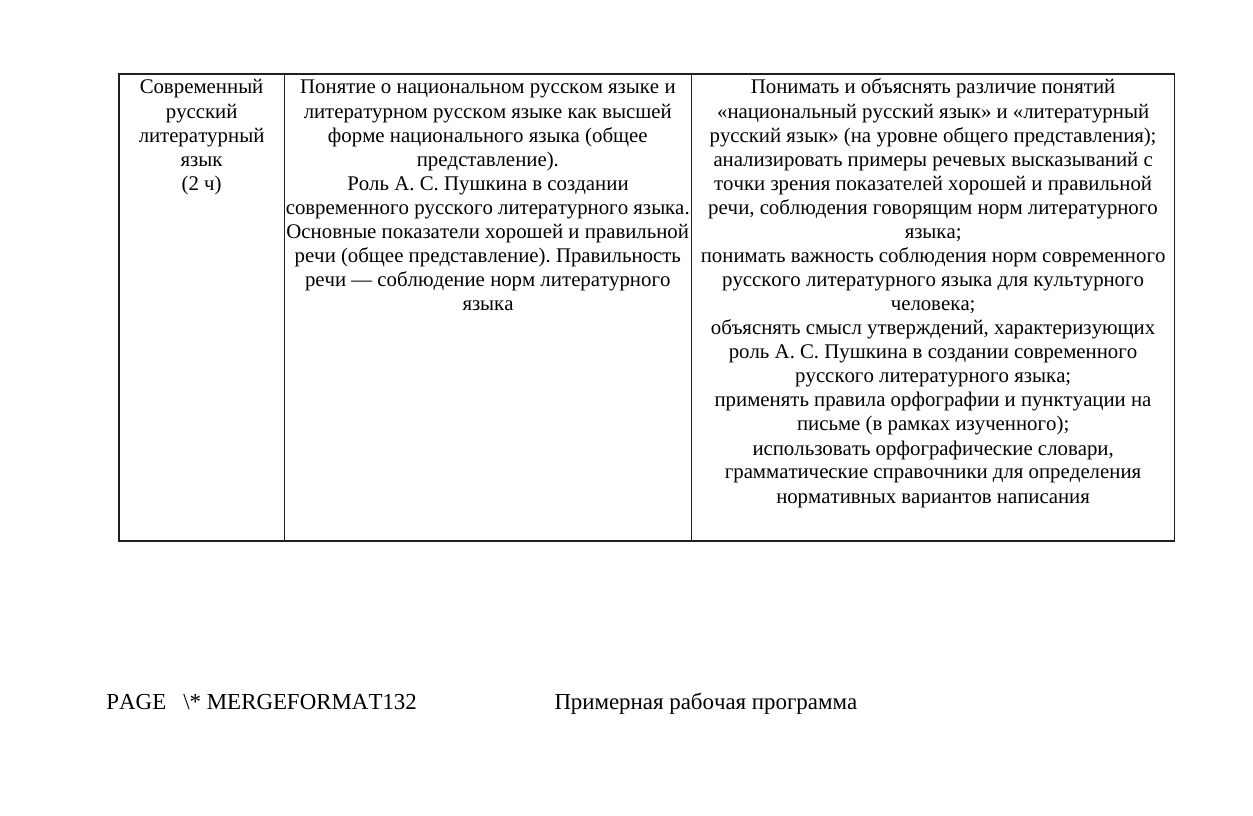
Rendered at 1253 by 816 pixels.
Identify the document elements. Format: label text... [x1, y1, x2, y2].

table_cell Современный русский литературный язык (2 ч) [120, 75, 284, 540]
table_cell Понятие о национальном русском языке и литературном русском языке как высшей форме национального языка (общее представление). Роль А. С. Пушкина в создании современного русского литературного языка. Основные показатели хорошей и правильной речи (общее представление). Правильность речи — соблюдение норм литературного языка [285, 75, 691, 540]
table_cell Понимать и объяснять различие понятий «национальный русский язык» и «литературный русский язык» (на уровне общего представления); анализировать примеры речевых высказываний с точки зрения показателей хорошей и правильной речи, соблюдения говорящим норм литературного языка; понимать важность соблюдения норм современного русского литературного языка для культурного человека; объяснять смысл утверждений, характеризующих роль А. С. Пушкина в создании современного русского литературного языка; применять правила орфографии и пунктуации на письме (в рамках изученного); использовать орфографические словари, грамматические справочники для определения нормативных вариантов написания [692, 75, 1174, 540]
